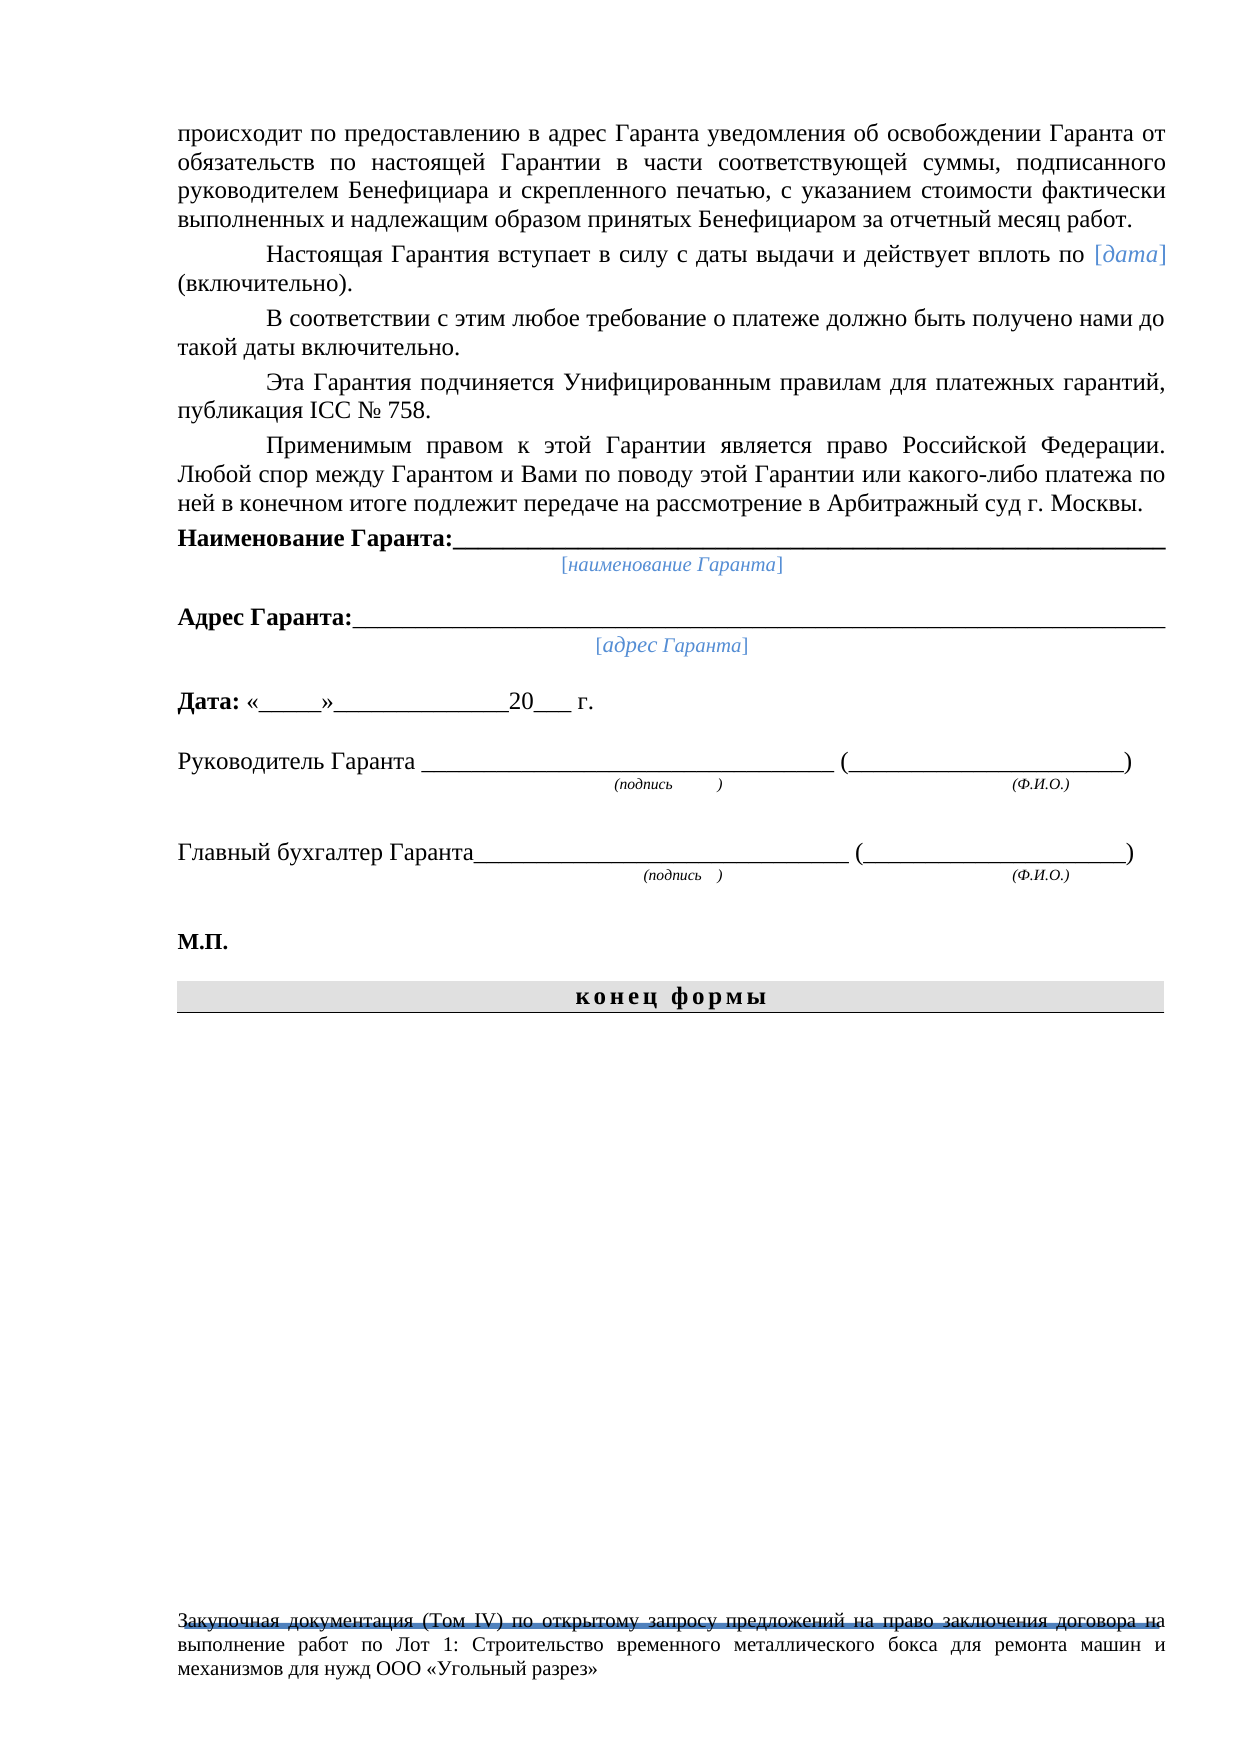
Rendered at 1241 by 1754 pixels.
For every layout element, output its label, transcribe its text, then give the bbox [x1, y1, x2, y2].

text Адрес Гаранта:_________________________________________________________________ [177, 602, 1167, 631]
text Дата: «_____»______________20___ г. [177, 686, 1167, 715]
text конец формы [177, 981, 1164, 1012]
text Применимым правом к этой Гарантии является право Российской Федерации. Любой спор между Гарантом и Вами по поводу этой Гарантии или какого-либо платежа по ней в конечном итоге подлежит передаче на рассмотрение в Арбитражный суд г. Москвы. [177, 431, 1167, 517]
text Настоящая Гарантия вступает в силу с даты выдачи и действует вплоть по [дата] (включительно). [177, 239, 1167, 297]
text (подпись ) (Ф.И.О.) [472, 866, 1167, 897]
text Эта Гарантия подчиняется Унифицированным правилам для платежных гарантий, публикация ICC № 758. [177, 367, 1167, 424]
text М.П. [177, 928, 1167, 954]
text Наименование Гаранта:_________________________________________________________ [177, 523, 1167, 552]
text [наименование Гаранта] [177, 552, 1167, 576]
text В соответствии с этим любое требование о платеже должно быть получено нами до такой даты включительно. [177, 303, 1167, 361]
text Руководитель Гаранта _________________________________ (______________________) [177, 746, 1167, 775]
text Главный бухгалтер Гаранта______________________________ (_____________________) [177, 837, 1167, 866]
text [адрес Гаранта] [177, 631, 1167, 657]
text (подпись ) (Ф.И.О.) [443, 775, 1167, 806]
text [177, 118, 1167, 233]
